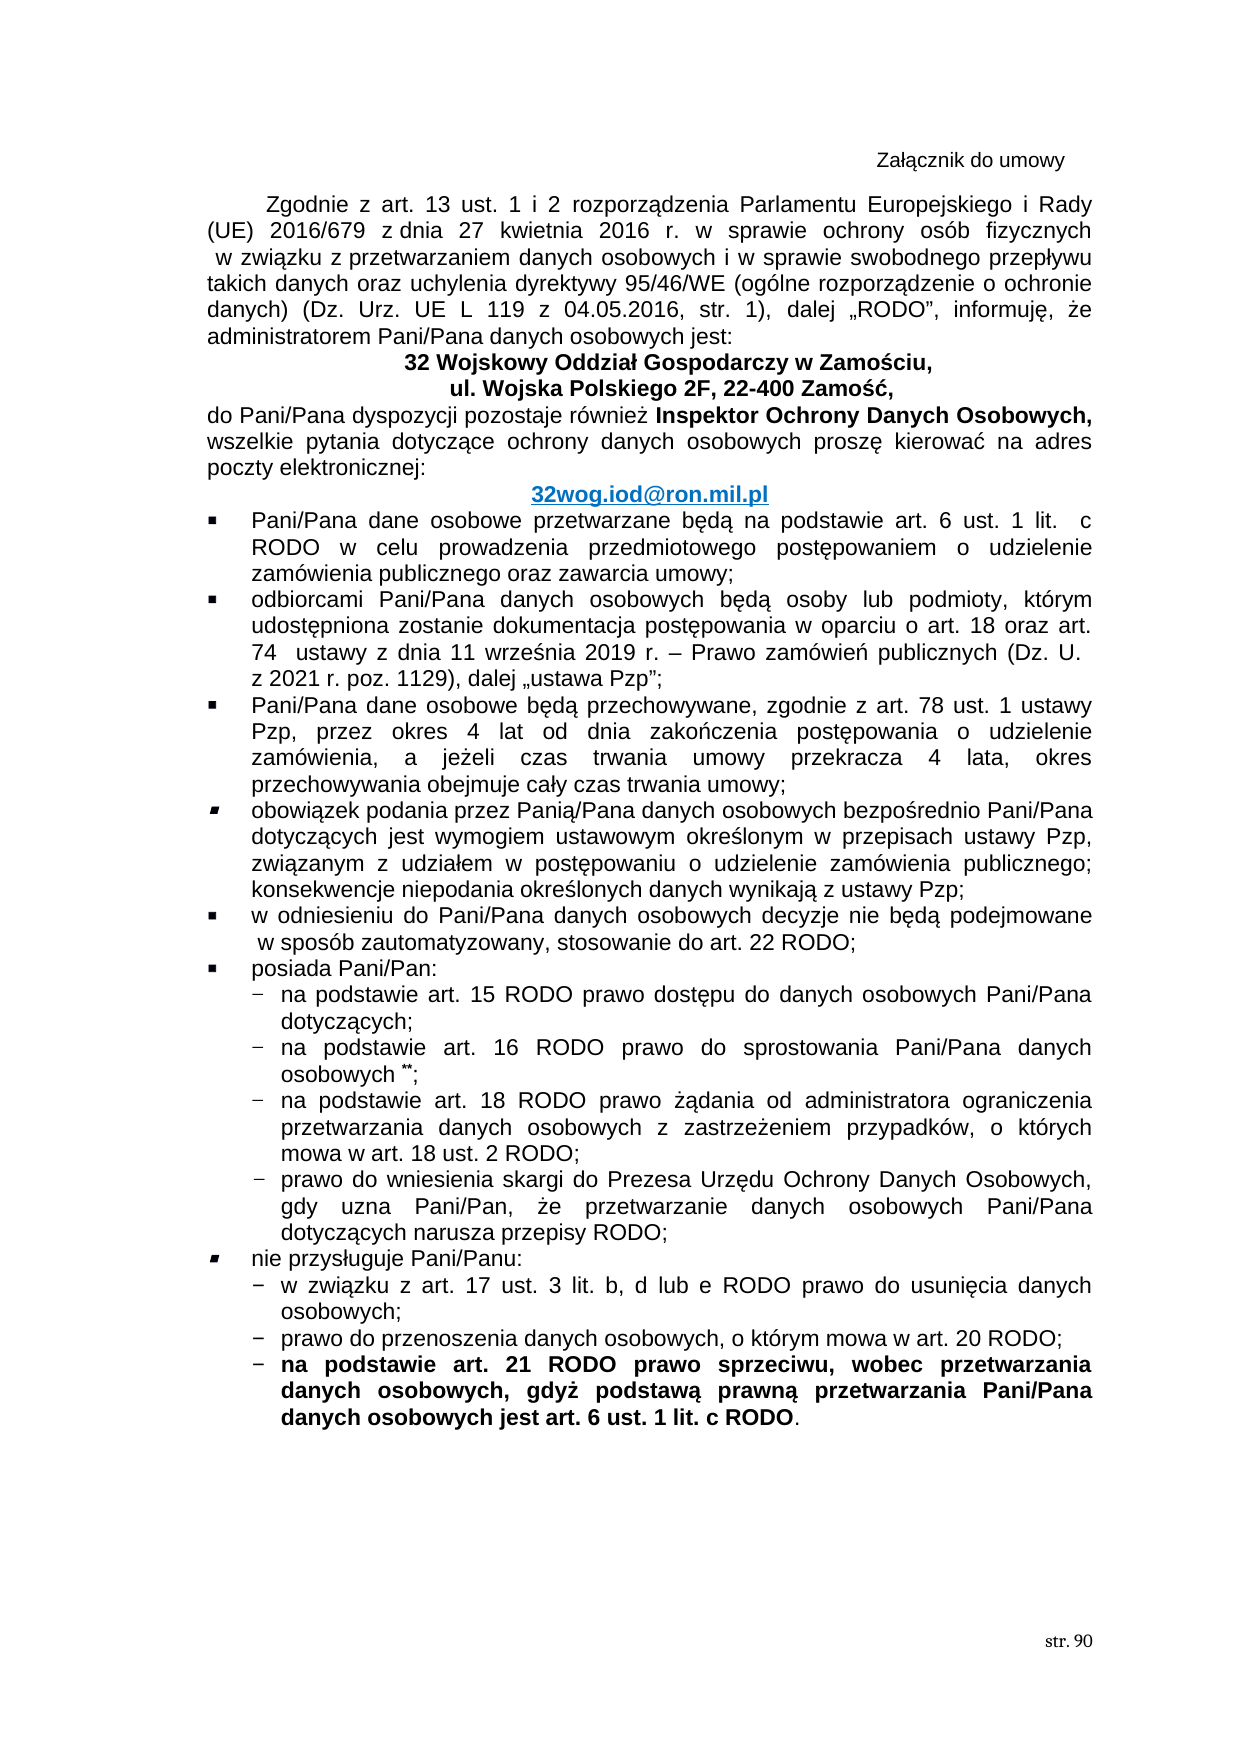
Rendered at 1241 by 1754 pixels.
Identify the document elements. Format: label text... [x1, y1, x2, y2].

text 32 Wojskowy Oddział Gospodarczy w Zamościu, ul. Wojska Polskiego 2F, 22-400 Zamość, [244, 349, 1092, 402]
text do Pani/Pana dyspozycji pozostaje również Inspektor Ochrony Danych Osobowych, wszelkie pytania dotyczące ochrony danych osobowych proszę kierować na adres poczty elektronicznej: [207, 402, 1092, 481]
list na podstawie art. 15 RODO prawo dostępu do danych osobowych Pani/Pana dotyczących; [251, 981, 1092, 1034]
list w związku z art. 17 ust. 3 lit. b, d lub e RODO prawo do usunięcia danych osobowych; [251, 1272, 1092, 1324]
list Pani/Pana dane osobowe będą przechowywane, zgodnie z art. 78 ust. 1 ustawy Pzp, przez okres 4 lat od dnia zakończenia postępowania o udzielenie zamówienia, a jeżeli czas trwania umowy przekracza 4 lata, okres przechowywania obejmuje cały czas trwania umowy; [207, 692, 1092, 797]
text Załącznik do umowy [797, 148, 1092, 172]
list posiada Pani/Pan: [207, 955, 1092, 981]
list w odniesieniu do Pani/Pana danych osobowych decyzje nie będą podejmowane w sposób zautomatyzowany, stosowanie do art. 22 RODO; [207, 902, 1092, 955]
list nie przysługuje Pani/Panu: [207, 1245, 1092, 1272]
text Zgodnie z art. 13 ust. 1 i 2 rozporządzenia Parlamentu Europejskiego i Rady (UE) 2016/679 z dnia 27 kwietnia 2016 r. w sprawie ochrony osób fizycznych w związku z przetwarzaniem danych osobowych i w sprawie swobodnego przepływu takich danych oraz uchylenia dyrektywy 95/46/WE (ogólne rozporządzenie o ochronie danych) (Dz. Urz. UE L 119 z 04.05.2016, str. 1), dalej „RODO”, informuję, że administratorem Pani/Pana danych osobowych jest: [207, 191, 1092, 349]
list prawo do przenoszenia danych osobowych, o którym mowa w art. 20 RODO; [251, 1324, 1092, 1351]
list prawo do wniesienia skargi do Prezesa Urzędu Ochrony Danych Osobowych, gdy uzna Pani/Pan, że przetwarzanie danych osobowych Pani/Pana dotyczących narusza przepisy RODO; [251, 1166, 1092, 1245]
list Pani/Pana dane osobowe przetwarzane będą na podstawie art. 6 ust. 1 lit. c RODO w celu prowadzenia przedmiotowego postępowaniem o udzielenie zamówienia publicznego oraz zawarcia umowy; [207, 507, 1092, 586]
list odbiorcami Pani/Pana danych osobowych będą osoby lub podmioty, którym udostępniona zostanie dokumentacja postępowania w oparciu o art. 18 oraz art. 74 ustawy z dnia 11 września 2019 r. – Prawo zamówień publicznych (Dz. U. z 2021 r. poz. 1129), dalej „ustawa Pzp”; [207, 586, 1092, 692]
text 32wog.iod@ron.mil.pl [207, 481, 1092, 507]
list na podstawie art. 21 RODO prawo sprzeciwu, wobec przetwarzania danych osobowych, gdyż podstawą prawną przetwarzania Pani/Pana danych osobowych jest art. 6 ust. 1 lit. c RODO. [251, 1351, 1092, 1430]
list obowiązek podania przez Panią/Pana danych osobowych bezpośrednio Pani/Pana dotyczących jest wymogiem ustawowym określonym w przepisach ustawy Pzp, związanym z udziałem w postępowaniu o udzielenie zamówienia publicznego; konsekwencje niepodania określonych danych wynikają z ustawy Pzp; [207, 797, 1092, 902]
list na podstawie art. 18 RODO prawo żądania od administratora ograniczenia przetwarzania danych osobowych z zastrzeżeniem przypadków, o których mowa w art. 18 ust. 2 RODO; [251, 1087, 1092, 1166]
list na podstawie art. 16 RODO prawo do sprostowania Pani/Pana danych osobowych **; [251, 1034, 1092, 1087]
